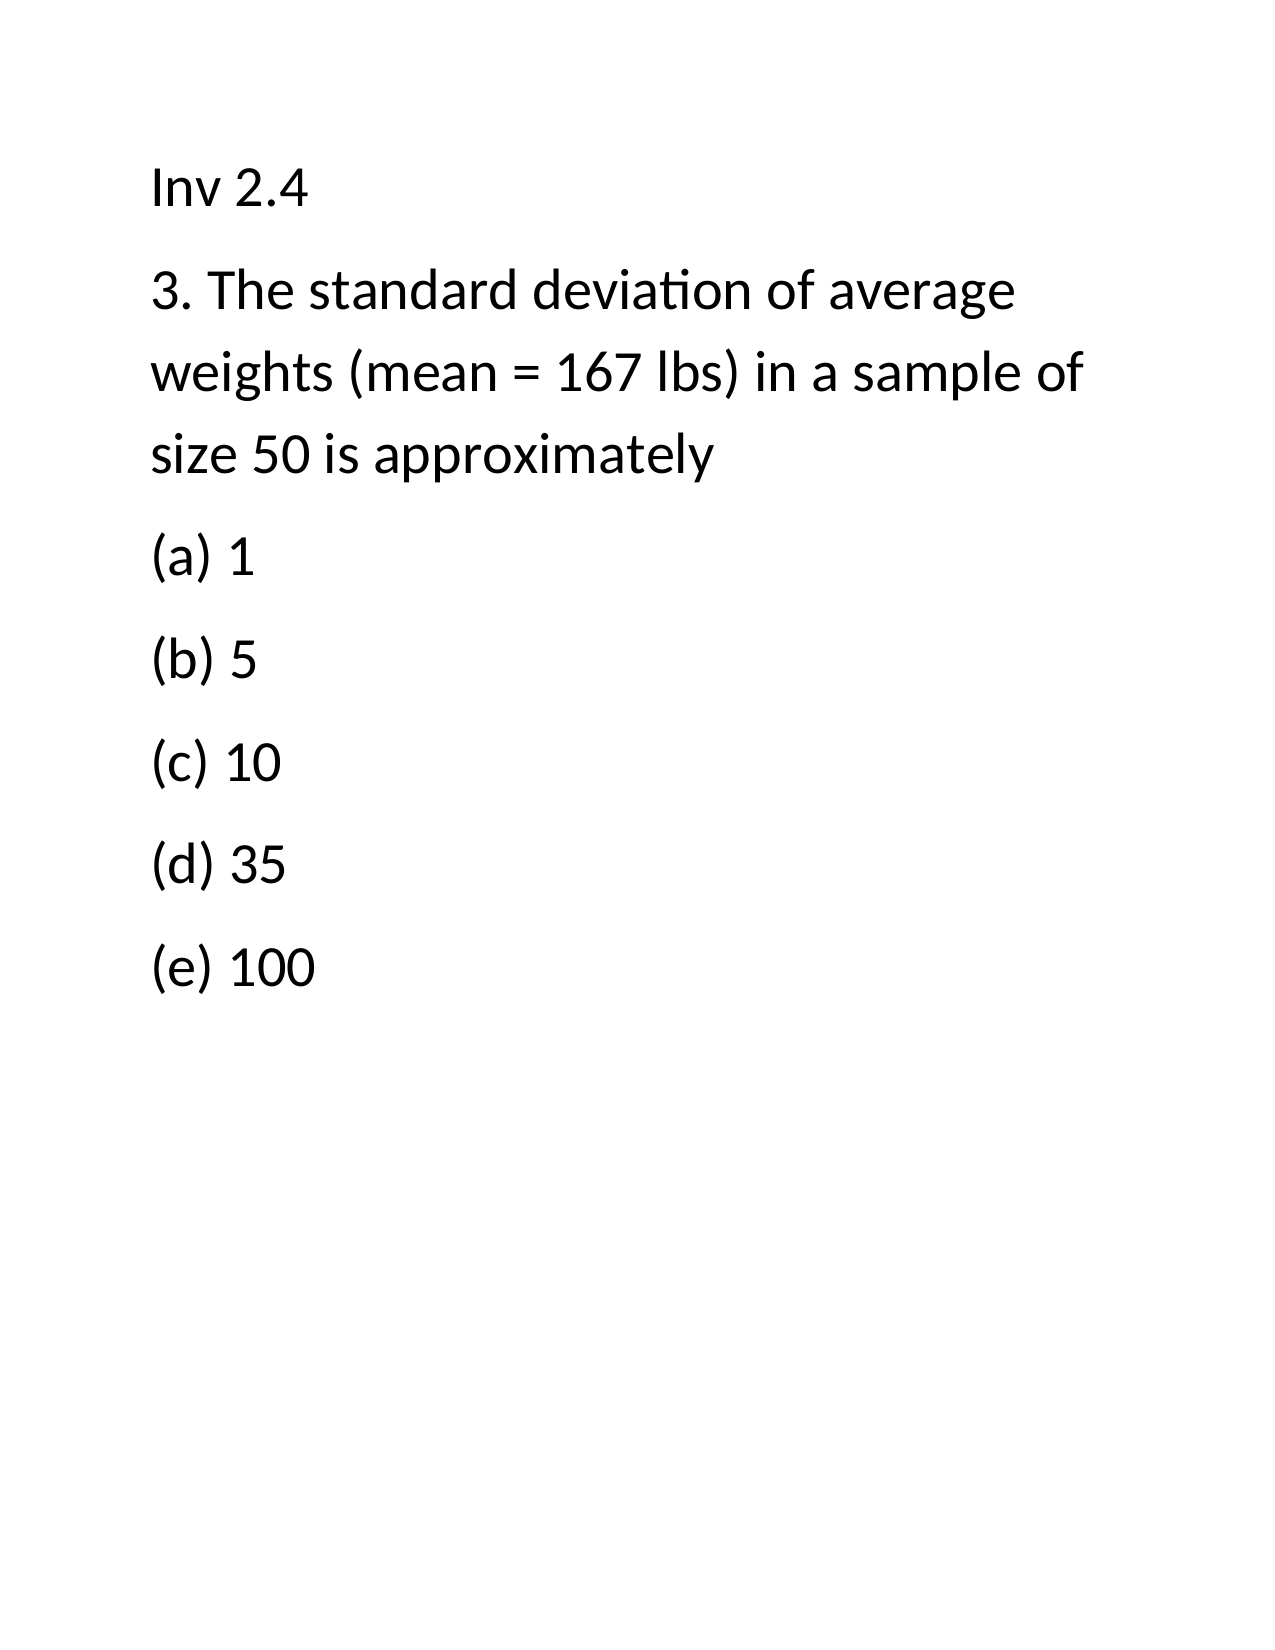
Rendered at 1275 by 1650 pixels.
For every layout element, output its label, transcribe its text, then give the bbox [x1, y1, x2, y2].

text (d) 35 [150, 827, 1125, 898]
text Inv 2.4 [150, 150, 1125, 221]
text (a) 1 [150, 519, 1125, 590]
text (b) 5 [150, 622, 1125, 693]
text (e) 100 [150, 930, 1125, 1001]
text (c) 10 [150, 724, 1125, 796]
text 3. The standard deviation of average weights (mean = 167 lbs) in a sample of size 50 is approximately [150, 253, 1125, 488]
